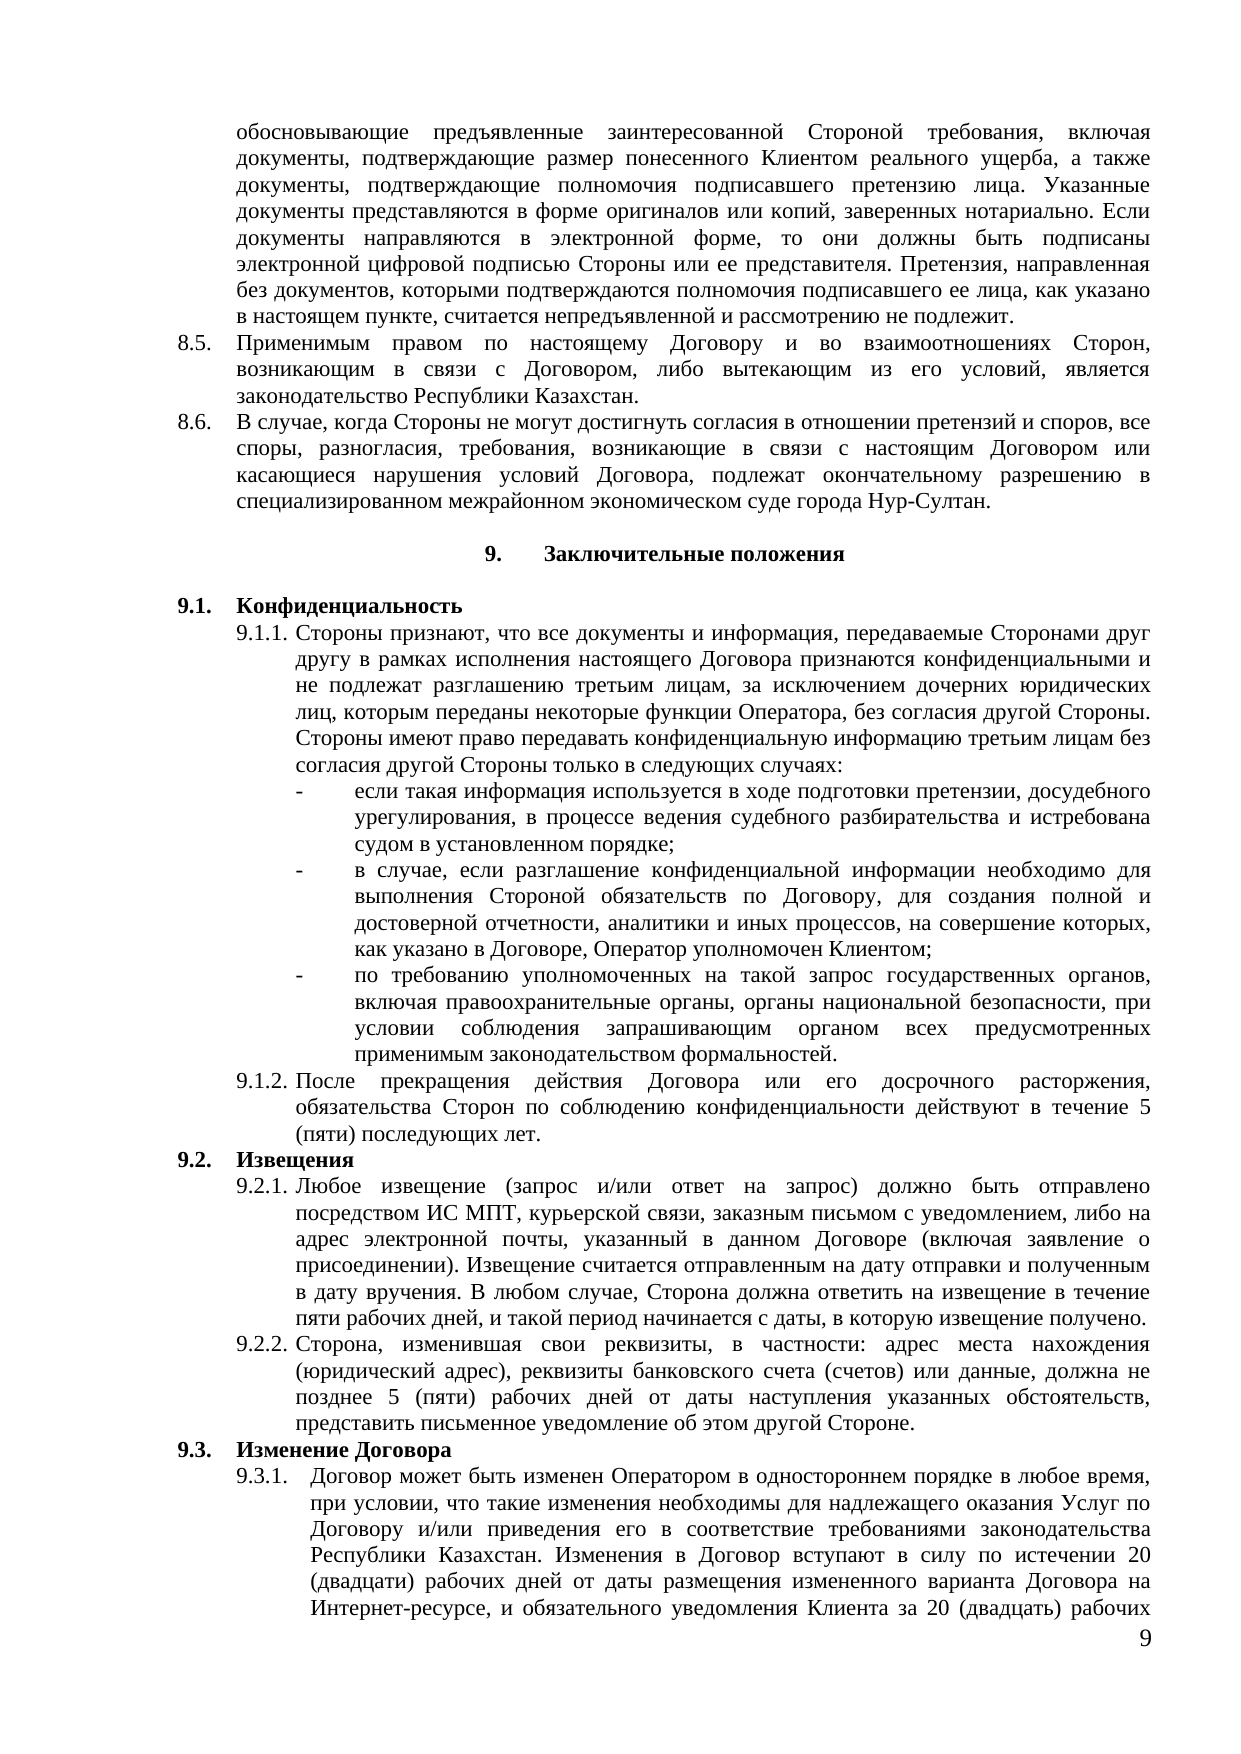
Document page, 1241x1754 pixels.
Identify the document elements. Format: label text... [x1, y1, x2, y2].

text 9.2.2. Сторона, изменившая свои реквизиты, в частности: адрес места нахождения (юридический адрес), реквизиты банковского счета (счетов) или данные, должна не позднее 5 (пяти) рабочих дней от даты наступления указанных обстоятельств, представить письменное уведомление об этом другой Стороне. [236, 1330, 1152, 1436]
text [236, 1462, 1152, 1620]
text 9.1.1. Стороны признают, что все документы и информация, передаваемые Сторонами друг другу в рамках исполнения настоящего Договора признаются конфиденциальными и не подлежат разглашению третьим лицам, за исключением дочерних юридических лиц, которым переданы некоторые функции Оператора, без согласия другой Стороны. Стороны имеют право передавать конфиденциальную информацию третьим лицам без согласия другой Стороны только в следующих случаях: [236, 619, 1152, 777]
text - по требованию уполномоченных на такой запрос государственных органов, включая правоохранительные органы, органы национальной безопасности, при условии соблюдения запрашивающим органом всех предусмотренных применимым законодательством формальностей. [295, 961, 1152, 1067]
text 9.1.2. После прекращения действия Договора или его досрочного расторжения, обязательства Сторон по соблюдению конфиденциальности действуют в течение 5 (пяти) последующих лет. [236, 1067, 1152, 1146]
text 9.1. Конфиденциальность [177, 592, 1152, 619]
text - в случае, если разглашение конфиденциальной информации необходимо для выполнения Стороной обязательств по Договору, для создания полной и достоверной отчетности, аналитики и иных процессов, на совершение которых, как указано в Договоре, Оператор уполномочен Клиентом; [295, 856, 1152, 961]
text 9.2.1. Любое извещение (запрос и/или ответ на запрос) должно быть отправлено посредством ИС МПТ, курьерской связи, заказным письмом с уведомлением, либо на адрес электронной почты, указанный в данном Договоре (включая заявление о присоединении). Извещение считается отправленным на дату отправки и полученным в дату вручения. В любом случае, Сторона должна ответить на извещение в течение пяти рабочих дней, и такой период начинается с даты, в которую извещение получено. [236, 1172, 1152, 1330]
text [177, 118, 1152, 329]
text 9.2. Извещения [177, 1146, 1152, 1172]
text 8.5. Применимым правом по настоящему Договору и во взаимоотношениях Сторон, возникающим в связи с Договором, либо вытекающим из его условий, является законодательство Республики Казахстан. [177, 329, 1152, 408]
text - если такая информация используется в ходе подготовки претензии, досудебного урегулирования, в процессе ведения судебного разбирательства и истребована судом в установленном порядке; [295, 777, 1152, 856]
text 9. Заключительные положения [177, 540, 1152, 566]
text 8.6. В случае, когда Стороны не могут достигнуть согласия в отношении претензий и споров, все споры, разногласия, требования, возникающие в связи с настоящим Договором или касающиеся нарушения условий Договора, подлежат окончательному разрешению в специализированном межрайонном экономическом суде города Нур-Султан. [177, 408, 1152, 513]
text 9.3. Изменение Договора [177, 1436, 1152, 1462]
